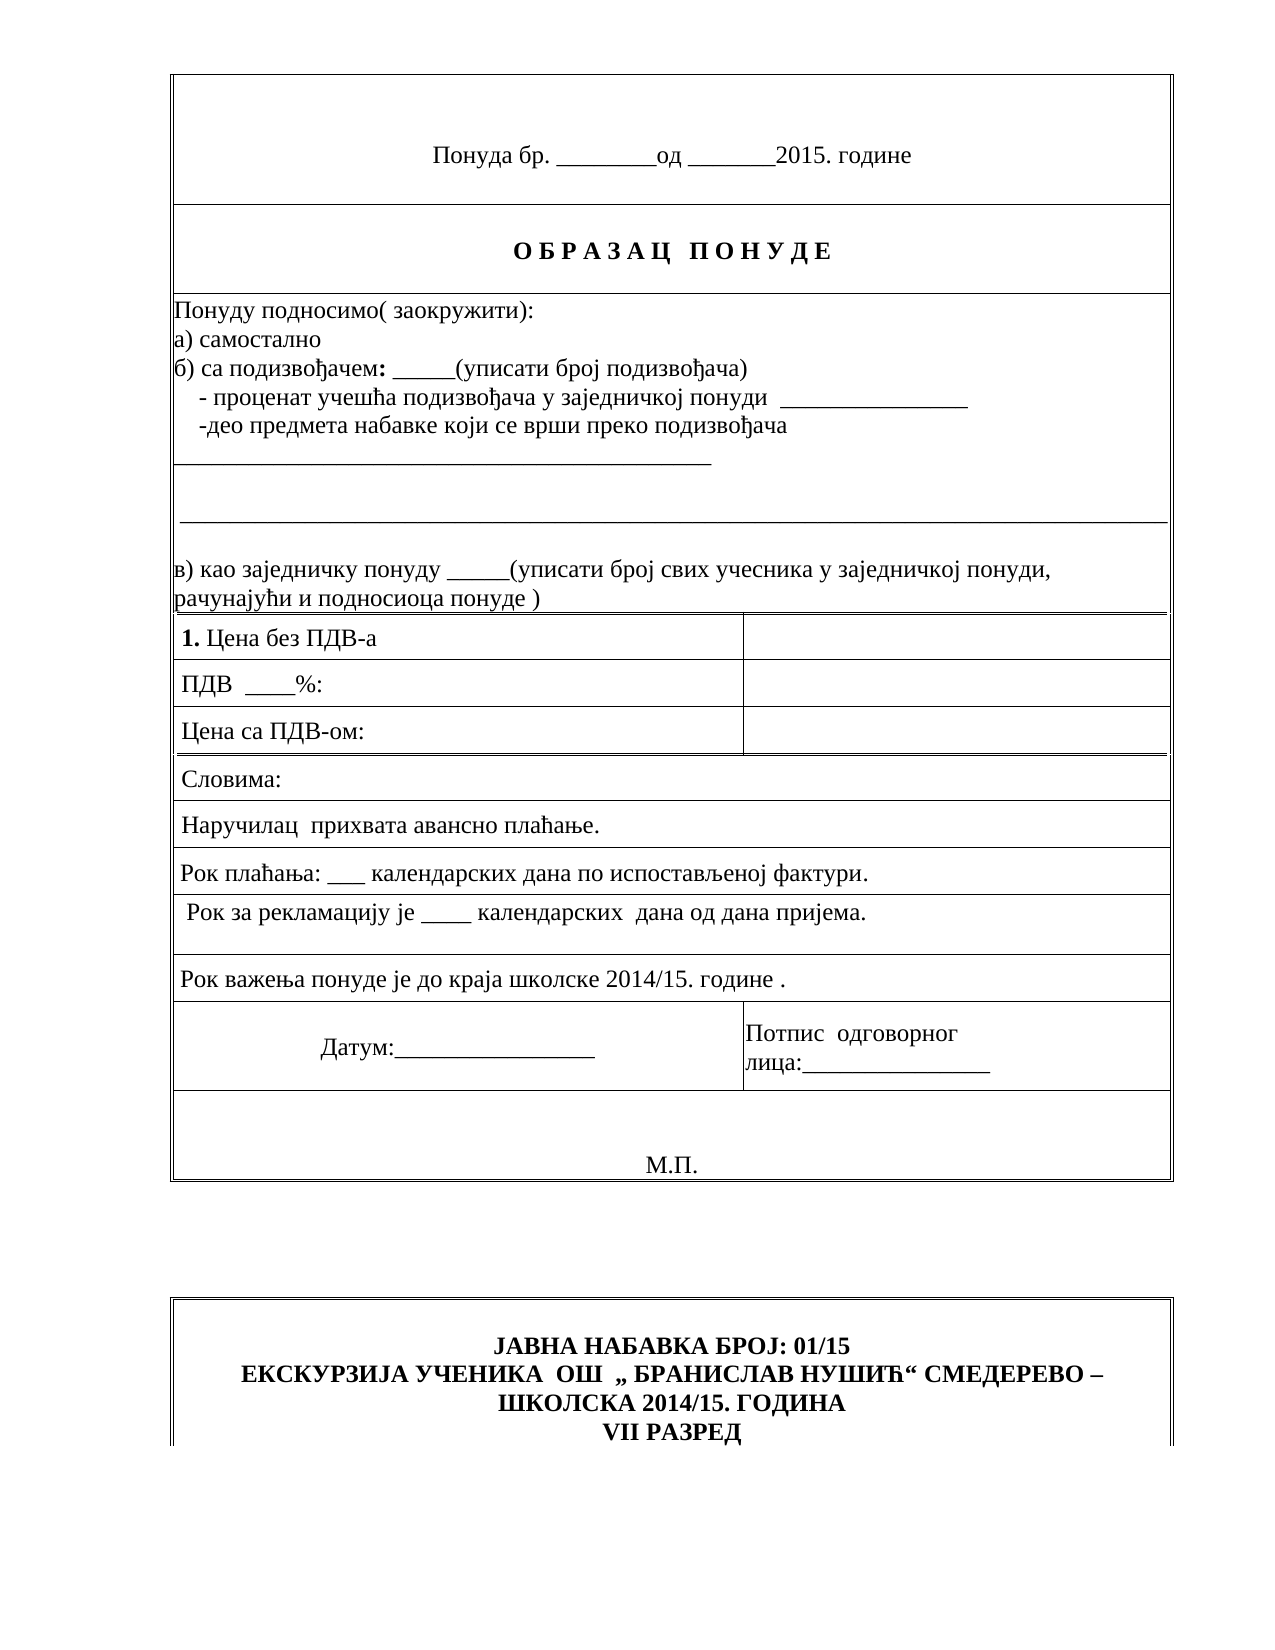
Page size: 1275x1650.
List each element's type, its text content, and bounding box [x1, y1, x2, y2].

table_cell Словима: [172, 753, 1172, 800]
table_cell [744, 612, 1170, 659]
table_cell Наручилац прихвата авансно плаћање. [174, 801, 1170, 847]
table_cell Датум:________________ [174, 1002, 743, 1090]
table_cell ПДВ ____%: [174, 660, 743, 706]
table_cell О Б Р А З А Ц П О Н У Д Е [174, 205, 1170, 293]
table_cell Потпис одговорног лица:_______________ [744, 1002, 1170, 1090]
table_cell Цена са ПДВ-ом: [174, 707, 743, 753]
table_cell [744, 707, 1170, 753]
table_cell Понуду подносимо( заокружити): а) самостално б) са подизвођачем: _____(уписати број подизвођача) - проценат учешћа подизвођача у заједничкој понуди _______________ -део предмета набавке који се врши преко подизвођача ___________________________________________ _______________________________________________________________________________ в) као заједничку понуду _____(уписати број свих учесника у заједничкој понуди, рачунајући и подносиоца понуде ) [174, 294, 1170, 612]
table_cell М.П. [174, 1091, 1170, 1179]
table_cell Понуда бр. ________од _______2015. године [174, 75, 1170, 204]
table_header ЈАВНА НАБАВКА БРОЈ: 01/15 ЕКСКУРЗИЈА УЧЕНИКА ОШ „ БРАНИСЛАВ НУШИЋ“ СМЕДЕРЕВО – ШКОЛСКА 2014/15. ГОДИНА VII РАЗРЕД [174, 1300, 1170, 1446]
table_cell Рок важења понуде је до краја школске 2014/15. године . [174, 955, 1170, 1001]
table_cell 1. Цена без ПДВ-а [174, 612, 743, 659]
table_cell Рок за рекламацију је ____ календарских дана од дана пријема. [174, 895, 1170, 954]
table_cell [744, 660, 1170, 706]
table_cell Рок плаћања: ___ календарских дана по испостављеној фактури. [174, 848, 1170, 894]
